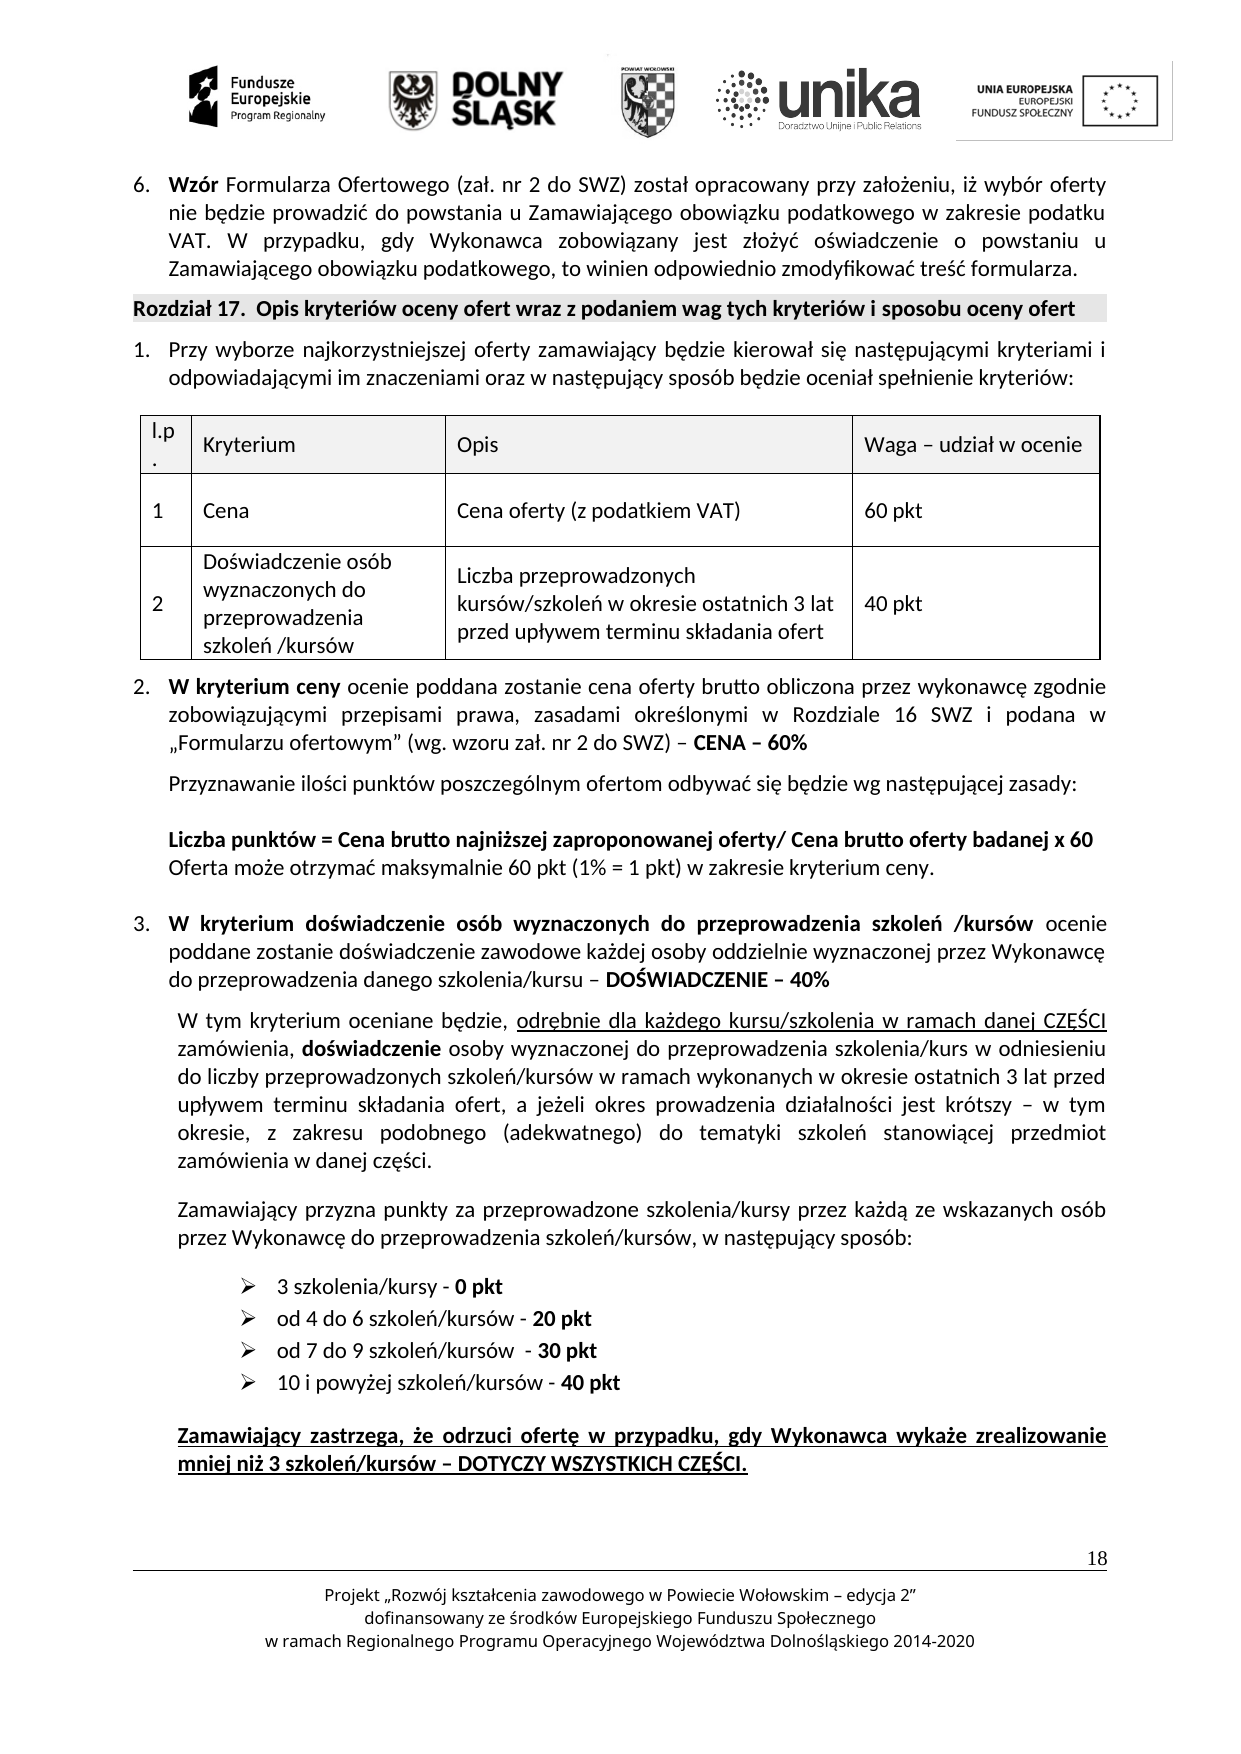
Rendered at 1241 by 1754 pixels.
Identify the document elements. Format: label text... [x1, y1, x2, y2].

table_header Waga – udział w ocenie [853, 416, 1099, 473]
table_cell Liczba przeprowadzonych kursów/szkoleń w okresie ostatnich 3 lat przed upływem terminu składania ofert [446, 547, 852, 659]
table_cell 60 pkt [853, 474, 1099, 546]
table_header l.p. [141, 416, 191, 473]
table_header Opis [446, 416, 852, 473]
table_cell 1 [141, 474, 191, 546]
list od 7 do 9 szkoleń/kursów - 30 pkt [239, 1336, 1107, 1364]
list 3 szkolenia/kursy - 0 pkt [239, 1272, 1107, 1300]
text Zamawiający przyzna punkty za przeprowadzone szkolenia/kursy przez każdą ze wskazanych osób przez Wykonawcę do przeprowadzenia szkoleń/kursów, w następujący sposób: [177, 1195, 1107, 1251]
list Liczba punktów = Cena brutto najniższej zaproponowanej oferty/ Cena brutto oferty badanej x 60 [168, 825, 1107, 853]
list W kryterium doświadczenie osób wyznaczonych do przeprowadzenia szkoleń /kursów ocenie poddane zostanie doświadczenie zawodowe każdej osoby oddzielnie wyznaczonej przez Wykonawcę do przeprowadzenia danego szkolenia/kursu – DOŚWIADCZENIE – 40% [133, 909, 1107, 993]
table_header Kryterium [192, 416, 445, 473]
picture [381, 63, 569, 135]
picture [956, 61, 1173, 141]
text Opis kryteriów oceny ofert wraz z podaniem wag tych kryteriów i sposobu oceny ofert [133, 294, 1107, 322]
text Zamawiający zastrzega, że odrzuci ofertę w przypadku, gdy Wykonawca wykaże zrealizowanie mniej niż 3 szkoleń/kursów – DOTYCZY WSZYSTKICH CZĘŚCI. [177, 1447, 1107, 1477]
table_cell 40 pkt [853, 547, 1099, 659]
table_cell 2 [141, 547, 191, 659]
text W tym kryterium oceniane będzie, odrębnie dla każdego kursu/szkolenia w ramach danej CZĘŚCI zamówienia, doświadczenie osoby wyznaczonej do przeprowadzenia szkolenia/kurs w odniesieniu do liczby przeprowadzonych szkoleń/kursów w ramach wykonanych w okresie ostatnich 3 lat przed upływem terminu składania ofert, a jeżeli okres prowadzenia działalności jest krótszy – w tym okresie, z zakresu podobnego (adekwatnego) do tematyki szkoleń stanowiącej przedmiot zamówienia w danej części. [177, 1006, 1107, 1174]
table_cell Cena oferty (z podatkiem VAT) [446, 474, 852, 546]
text Zamawiający zastrzega, że odrzuci ofertę w przypadku, gdy Wykonawca wykaże zrealizowanie mniej niż 3 szkoleń/kursów – DOTYCZY WSZYSTKICH CZĘŚCI. [177, 1421, 1107, 1446]
picture [132, 9, 349, 179]
list Oferta może otrzymać maksymalnie 60 pkt (1% = 1 pkt) w zakresie kryterium ceny. [168, 853, 1107, 881]
list Przyznawanie ilości punktów poszczególnym ofertom odbywać się będzie wg następującej zasady: [168, 769, 1107, 797]
list W kryterium ceny ocenie poddana zostanie cena oferty brutto obliczona przez wykonawcę zgodnie zobowiązującymi przepisami prawa, zasadami określonymi w Rozdziale 16 SWZ i podana w „Formularzu ofertowym” (wg. wzoru zał. nr 2 do SWZ) – CENA – 60% [133, 672, 1107, 757]
list Przy wyborze najkorzystniejszej oferty zamawiający będzie kierował się następującymi kryteriami i odpowiadającymi im znaczeniami oraz w następujący sposób będzie oceniał spełnienie kryteriów: [133, 335, 1107, 391]
list 10 i powyżej szkoleń/kursów - 40 pkt [239, 1368, 1107, 1396]
table_cell Cena [192, 474, 445, 546]
list od 4 do 6 szkoleń/kursów - 20 pkt [239, 1304, 1107, 1332]
list Wzór Formularza Ofertowego (zał. nr 2 do SWZ) został opracowany przy założeniu, iż wybór oferty nie będzie prowadzić do powstania u Zamawiającego obowiązku podatkowego w zakresie podatku VAT. W przypadku, gdy Wykonawca zobowiązany jest złożyć oświadczenie o powstaniu u Zamawiającego obowiązku podatkowego, to winien odpowiednio zmodyfikować treść formularza. [133, 170, 1107, 282]
table_cell Doświadczenie osób wyznaczonych do przeprowadzenia szkoleń /kursów [192, 547, 445, 659]
